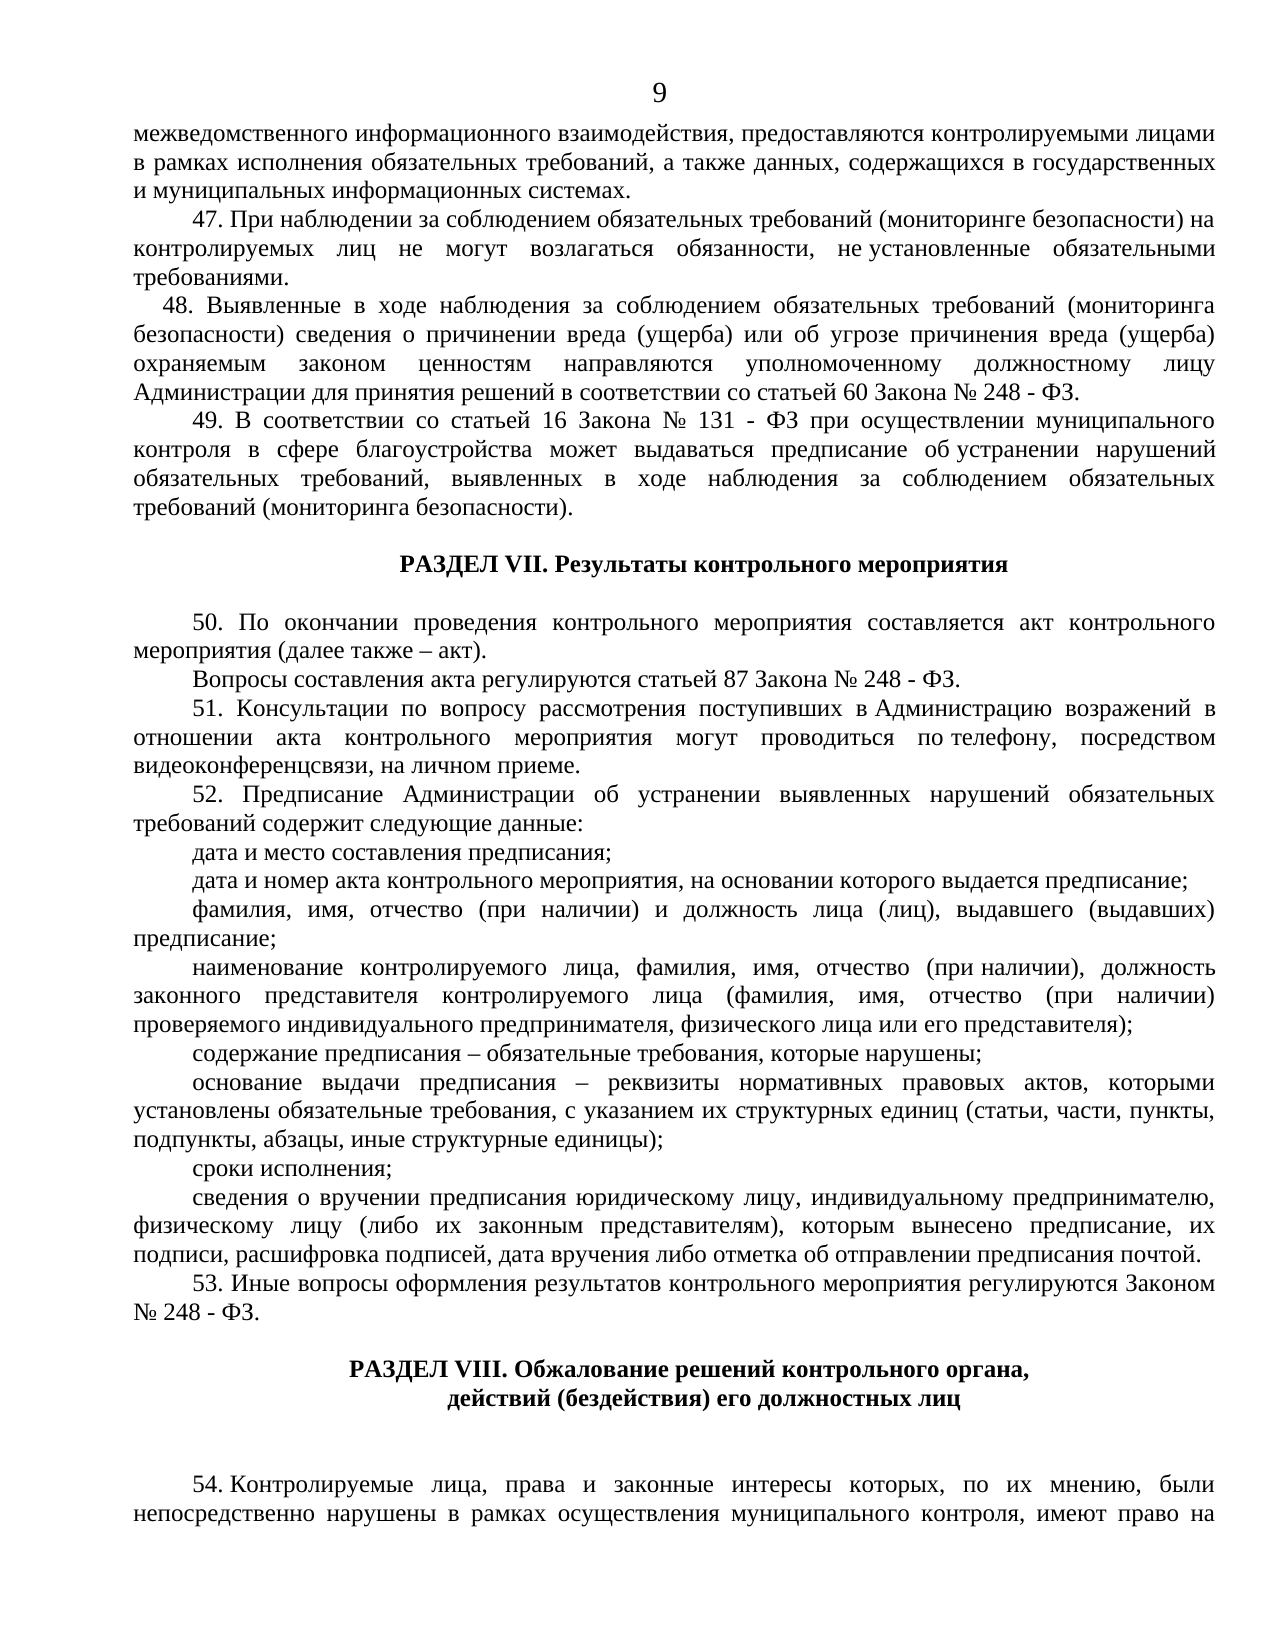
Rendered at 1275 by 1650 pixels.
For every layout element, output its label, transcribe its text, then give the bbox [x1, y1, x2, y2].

title содержание предписания – обязательные требования, которые нарушены; [133, 1038, 1216, 1067]
title РАЗДЕЛ VII. Результаты контрольного мероприятия [133, 549, 1216, 578]
title основание выдачи предписания – реквизиты нормативных правовых актов, которыми установлены обязательные требования, с указанием их структурных единиц (статьи, части, пункты, подпункты, абзацы, иные структурные единицы); [133, 1067, 1216, 1153]
title дата и место составления предписания; [133, 837, 1216, 866]
title дата и номер акта контрольного мероприятия, на основании которого выдается предписание; [133, 866, 1216, 894]
title 49. В соответствии со статьей 16 Закона № 131 - ФЗ при осуществлении муниципального контроля в сфере благоустройства может выдаваться предписание об устранении нарушений обязательных требований, выявленных в ходе наблюдения за соблюдением обязательных требований (мониторинга безопасности). [133, 406, 1216, 521]
title 52. Предписание Администрации об устранении выявленных нарушений обязательных требований содержит следующие данные: [133, 779, 1216, 837]
title 53. Иные вопросы оформления результатов контрольного мероприятия регулируются Законом № 248 - ФЗ. [133, 1268, 1216, 1326]
title РАЗДЕЛ VIII. Обжалование решений контрольного органа, [103, 1354, 1216, 1383]
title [133, 118, 1216, 204]
title Вопросы составления акта регулируются статьей 87 Закона № 248 - ФЗ. [133, 664, 1216, 693]
title 50. По окончании проведения контрольного мероприятия составляется акт контрольного мероприятия (далее также – акт). [133, 607, 1216, 664]
title действий (бездействия) его должностных лиц [133, 1383, 1216, 1412]
title 51. Консультации по вопросу рассмотрения поступивших в Администрацию возражений в отношении акта контрольного мероприятия могут проводиться по телефону, посредством видеоконференцсвязи, на личном приеме. [133, 693, 1216, 779]
title сведения о вручении предписания юридическому лицу, индивидуальному предпринимателю, физическому лицу (либо их законным представителям), которым вынесено предписание, их подписи, расшифровка подписей, дата вручения либо отметка об отправлении предписания почтой. [133, 1182, 1216, 1268]
title 47. При наблюдении за соблюдением обязательных требований (мониторинге безопасности) на контролируемых лиц не могут возлагаться обязанности, не установленные обязательными требованиями. [133, 204, 1216, 291]
title наименование контролируемого лица, фамилия, имя, отчество (при наличии), должность законного представителя контролируемого лица (фамилия, имя, отчество (при наличии) проверяемого индивидуального предпринимателя, физического лица или его представителя); [133, 952, 1216, 1038]
title 48. Выявленные в ходе наблюдения за соблюдением обязательных требований (мониторинга безопасности) сведения о причинении вреда (ущерба) или об угрозе причинения вреда (ущерба) охраняемым законом ценностям направляются уполномоченному должностному лицу Администрации для принятия решений в соответствии со статьей 60 Закона № 248 - ФЗ. [133, 291, 1216, 406]
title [133, 1469, 1216, 1527]
title фамилия, имя, отчество (при наличии) и должность лица (лиц), выдавшего (выдавших) предписание; [133, 894, 1216, 952]
title сроки исполнения; [133, 1153, 1216, 1182]
